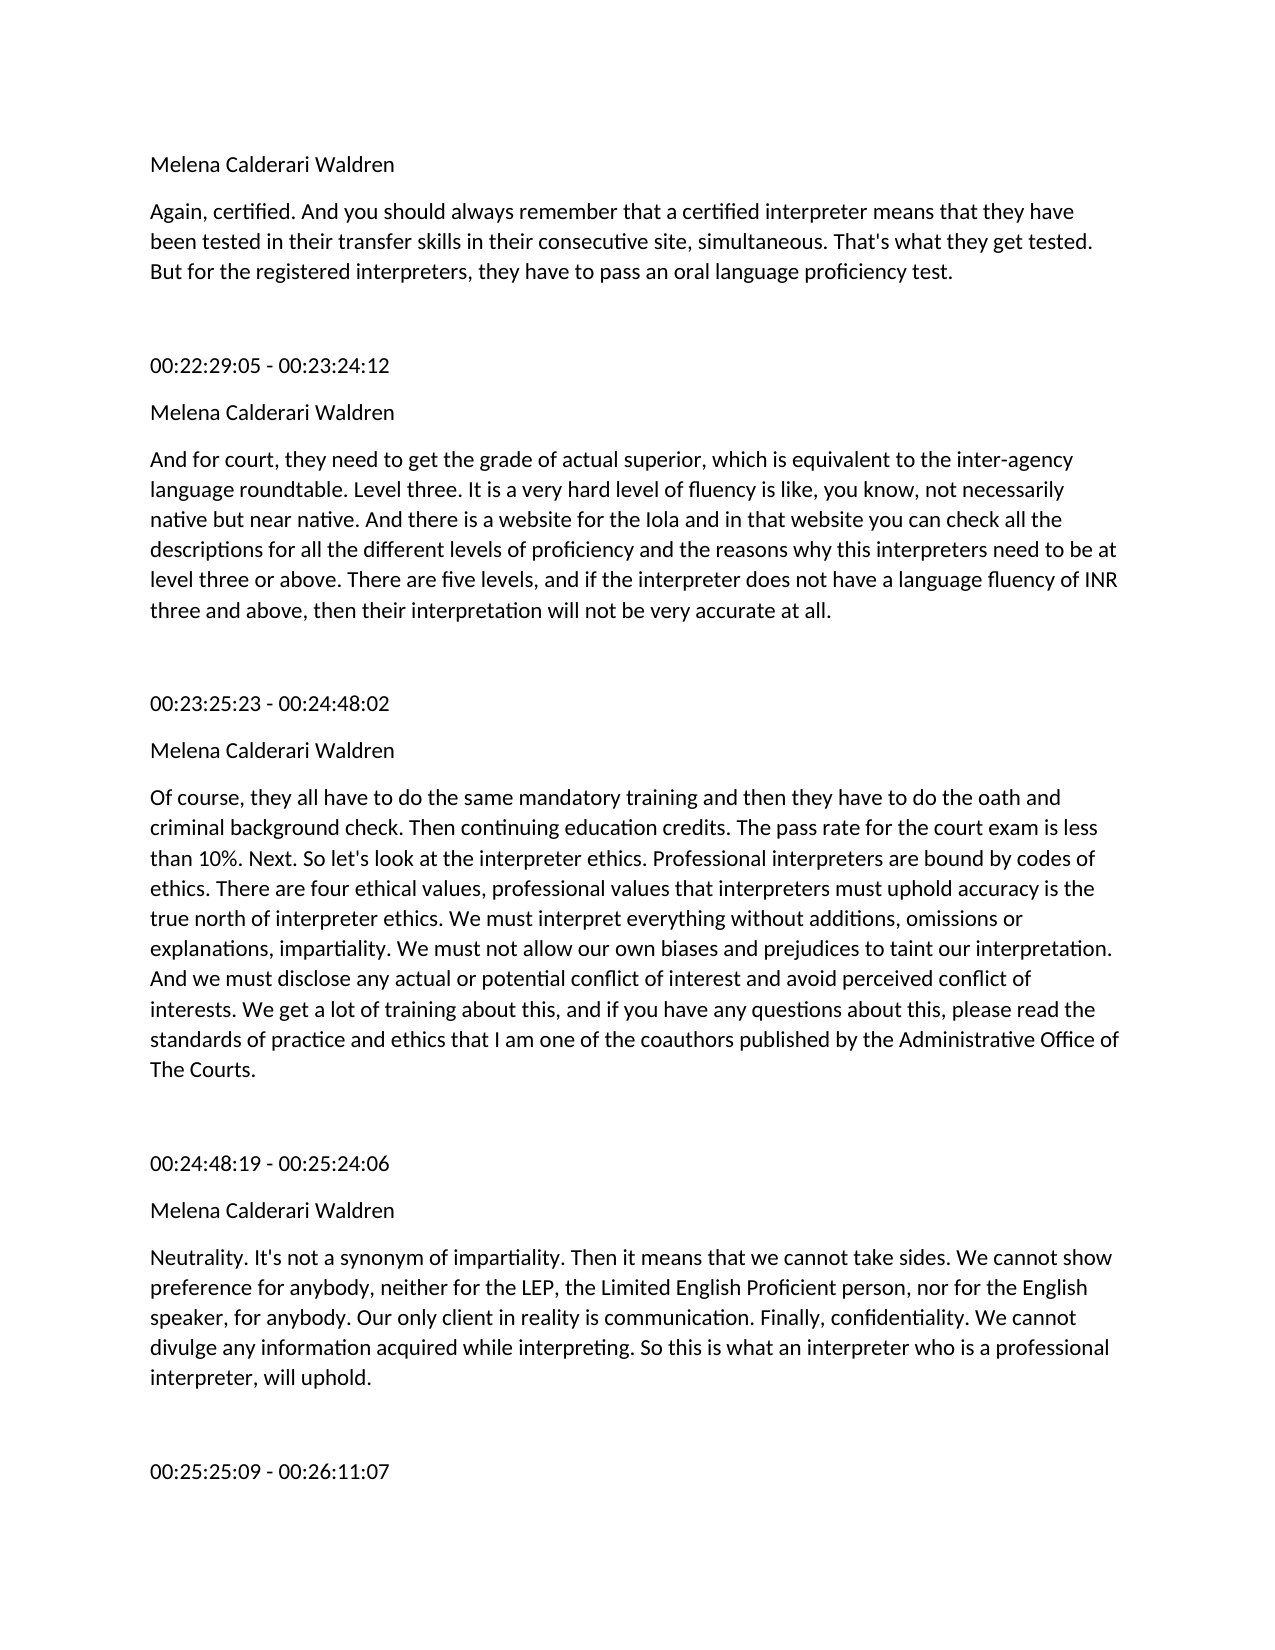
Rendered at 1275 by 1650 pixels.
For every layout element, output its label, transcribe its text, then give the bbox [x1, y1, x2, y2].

text And for court, they need to get the grade of actual superior, which is equivalent to the inter-agency language roundtable. Level three. It is a very hard level of fluency is like, you know, not necessarily native but near native. And there is a website for the Iola and in that website you can check all the descriptions for all the different levels of proficiency and the reasons why this interpreters need to be at level three or above. There are five levels, and if the interpreter does not have a language fluency of INR three and above, then their interpretation will not be very accurate at all. [150, 445, 1125, 624]
text 00:25:25:09 - 00:26:11:07 [150, 1457, 1125, 1485]
text Melena Calderari Waldren [150, 150, 1125, 178]
text 00:23:25:23 - 00:24:48:02 [150, 689, 1125, 718]
text Melena Calderari Waldren [150, 736, 1125, 764]
text Neutrality. It's not a synonym of impartiality. Then it means that we cannot take sides. We cannot show preference for anybody, neither for the LEP, the Limited English Proficient person, nor for the English speaker, for anybody. Our only client in reality is communication. Finally, confidentiality. We cannot divulge any information acquired while interpreting. So this is what an interpreter who is a professional interpreter, will uphold. [150, 1243, 1125, 1392]
text 00:24:48:19 - 00:25:24:06 [150, 1149, 1125, 1177]
text 00:22:29:05 - 00:23:24:12 [150, 351, 1125, 379]
text Of course, they all have to do the same mandatory training and then they have to do the oath and criminal background check. Then continuing education credits. The pass rate for the court exam is less than 10%. Next. So let's look at the interpreter ethics. Professional interpreters are bound by codes of ethics. There are four ethical values, professional values that interpreters must uphold accuracy is the true north of interpreter ethics. We must interpret everything without additions, omissions or explanations, impartiality. We must not allow our own biases and prejudices to taint our interpretation. And we must disclose any actual or potential conflict of interest and avoid perceived conflict of interests. We get a lot of training about this, and if you have any questions about this, please read the standards of practice and ethics that I am one of the coauthors published by the Administrative Office of The Courts. [150, 783, 1125, 1083]
text Melena Calderari Waldren [150, 1196, 1125, 1224]
text Melena Calderari Waldren [150, 398, 1125, 426]
text Again, certified. And you should always remember that a certified interpreter means that they have been tested in their transfer skills in their consecutive site, simultaneous. That's what they get tested. But for the registered interpreters, they have to pass an oral language proficiency test. [150, 197, 1125, 285]
